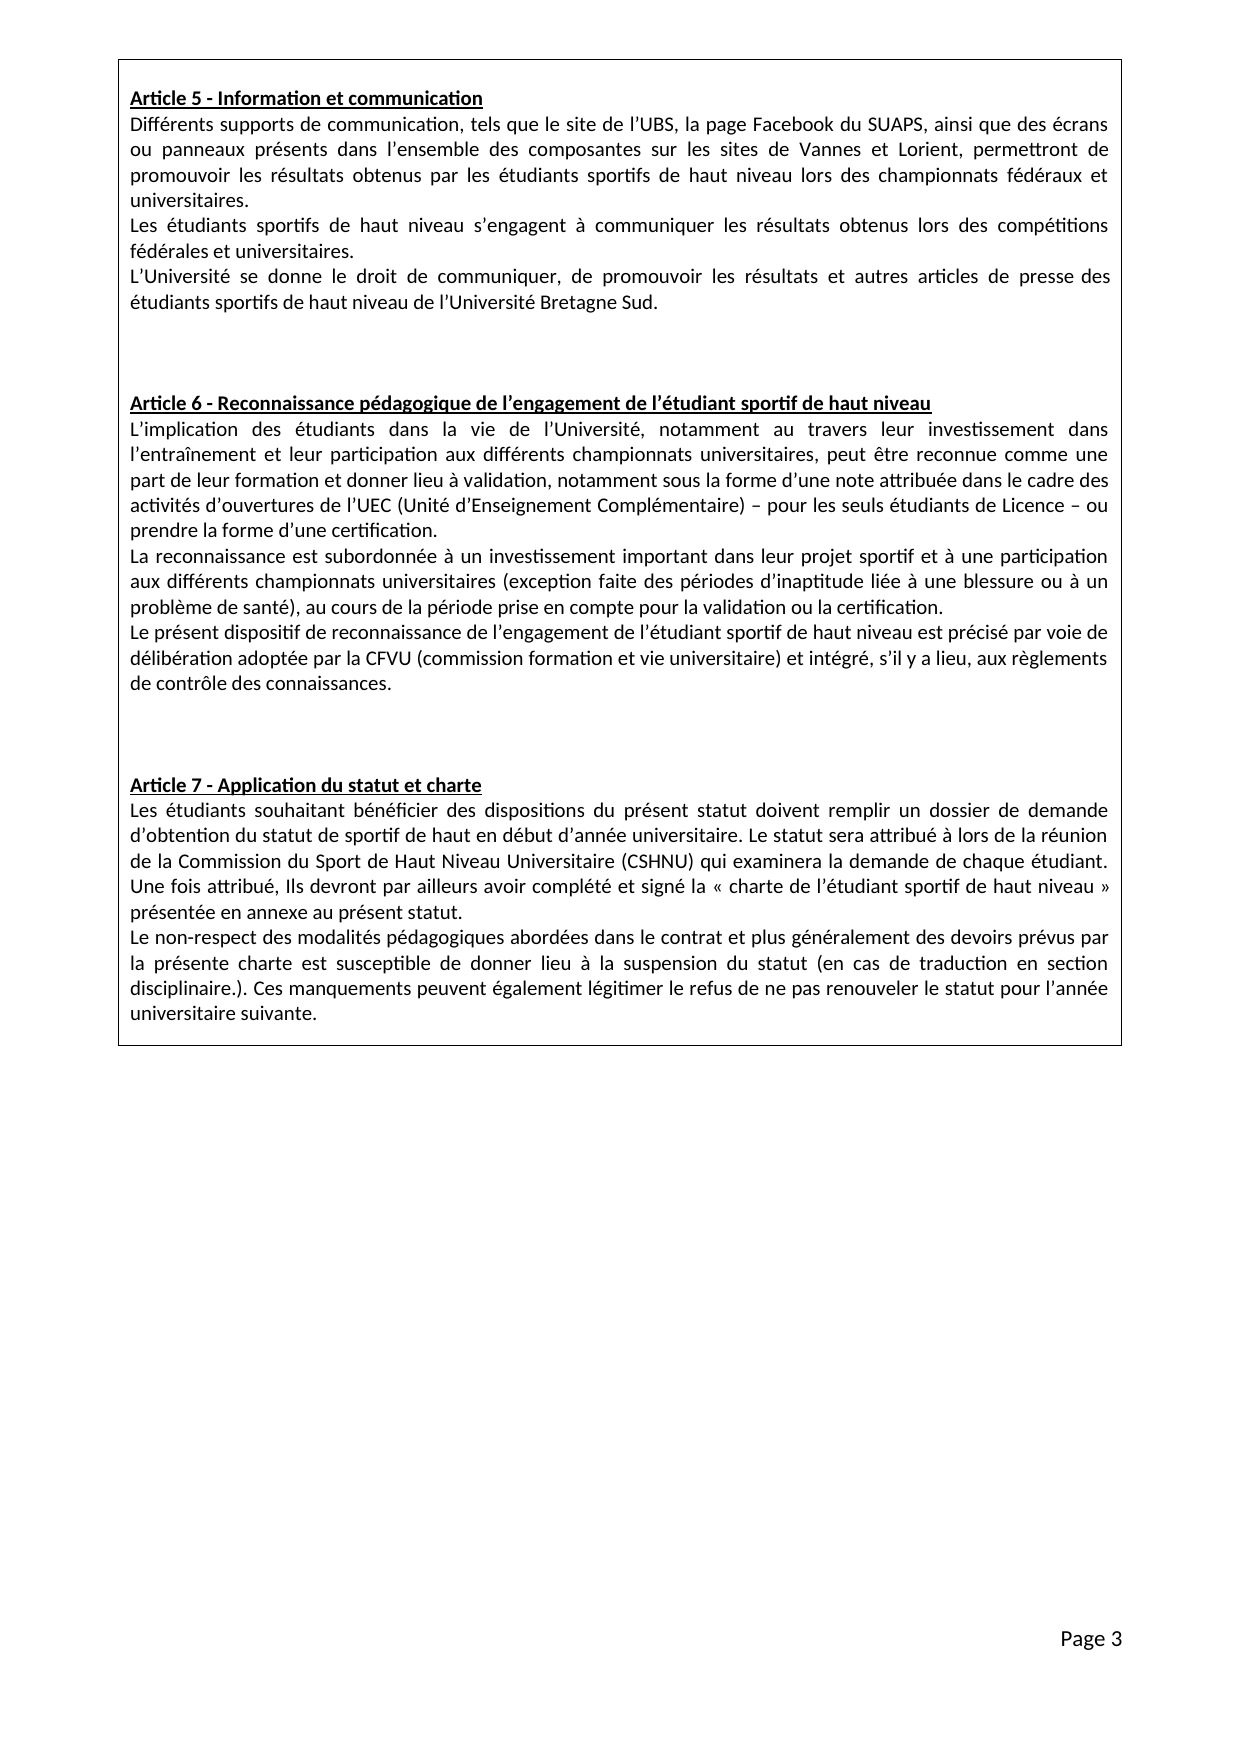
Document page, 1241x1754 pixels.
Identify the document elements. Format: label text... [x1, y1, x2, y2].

table_header Article 5 - Information et communication Différents supports de communication, tels que le site de l’UBS, la page Facebook du SUAPS, ainsi que des écrans ou panneaux présents dans l’ensemble des composantes sur les sites de Vannes et Lorient, permettront de promouvoir les résultats obtenus par les étudiants sportifs de haut niveau lors des championnats fédéraux et universitaires. Les étudiants sportifs de haut niveau s’engagent à communiquer les résultats obtenus lors des compétitions fédérales et universitaires. L’Université se donne le droit de communiquer, de promouvoir les résultats et autres articles de presse des étudiants sportifs de haut niveau de l’Université Bretagne Sud. Article 6 - Reconnaissance pédagogique de l’engagement de l’étudiant sportif de haut niveau L’implication des étudiants dans la vie de l’Université, notamment au travers leur investissement dans l’entraînement et leur participation aux différents championnats universitaires, peut être reconnue comme une part de leur formation et donner lieu à validation, notamment sous la forme d’une note attribuée dans le cadre des activités d’ouvertures de l’UEC (Unité d’Enseignement Complémentaire) – pour les seuls étudiants de Licence – ou prendre la forme d’une certification. La reconnaissance est subordonnée à un investissement important dans leur projet sportif et à une participation aux différents championnats universitaires (exception faite des périodes d’inaptitude liée à une blessure ou à un problème de santé), au cours de la période prise en compte pour la validation ou la certification. Le présent dispositif de reconnaissance de l’engagement de l’étudiant sportif de haut niveau est précisé par voie de délibération adoptée par la CFVU (commission formation et vie universitaire) et intégré, s’il y a lieu, aux règlements de contrôle des connaissances. Article 7 - Application du statut et charte Les étudiants souhaitant bénéficier des dispositions du présent statut doivent remplir un dossier de demande d’obtention du statut de sportif de haut en début d’année universitaire. Le statut sera attribué à lors de la réunion de la Commission du Sport de Haut Niveau Universitaire (CSHNU) qui examinera la demande de chaque étudiant. Une fois attribué, Ils devront par ailleurs avoir complété et signé la « charte de l’étudiant sportif de haut niveau » présentée en annexe au présent statut. Le non-respect des modalités pédagogiques abordées dans le contrat et plus généralement des devoirs prévus par la présente charte est susceptible de donner lieu à la suspension du statut (en cas de traduction en section disciplinaire.). Ces manquements peuvent également légitimer le refus de ne pas renouveler le statut pour l’année universitaire suivante. [119, 60, 1121, 1045]
